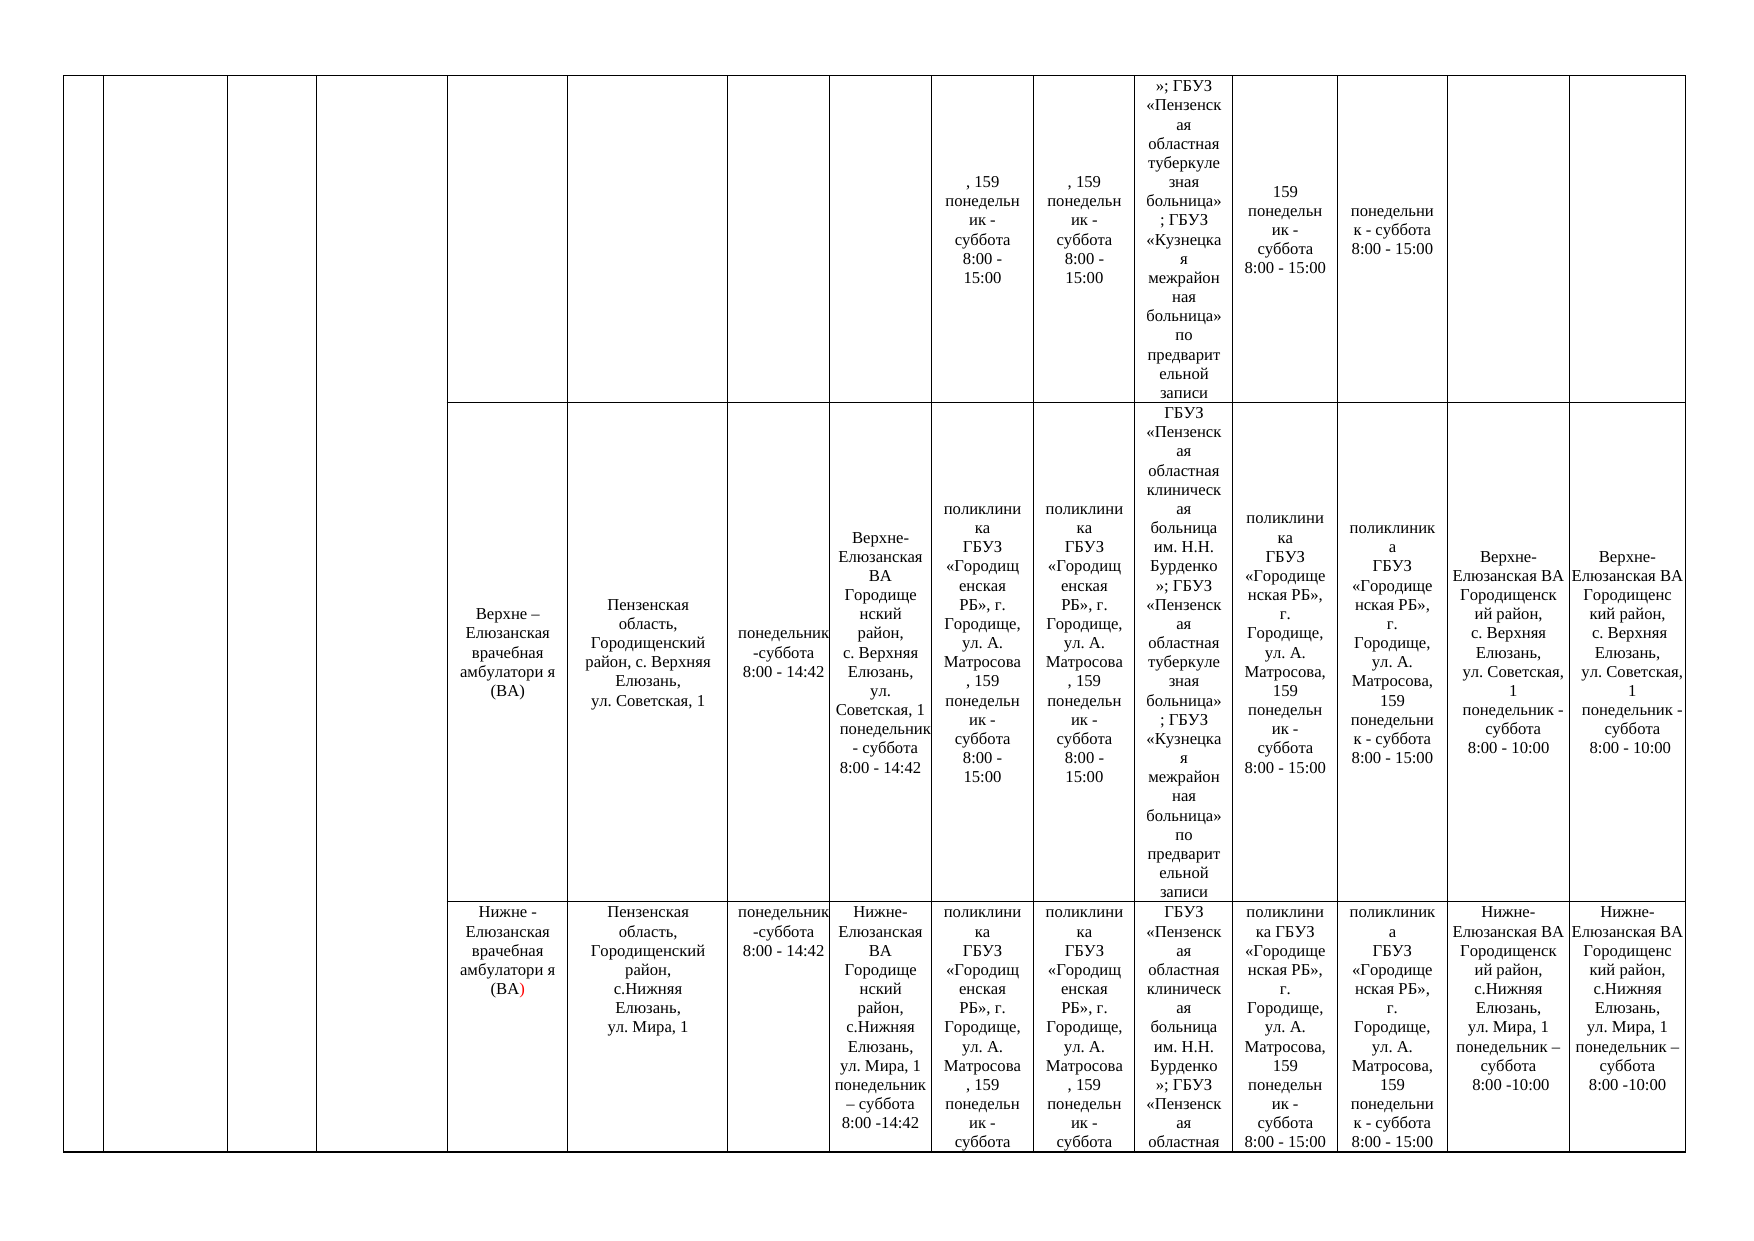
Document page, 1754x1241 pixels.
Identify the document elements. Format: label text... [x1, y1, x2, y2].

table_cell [932, 76, 1033, 402]
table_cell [1570, 902, 1685, 1151]
table_cell поликлиника ГБУЗ «Городищенская РБ», г. Городище, ул. А. Матросова, 159 понедельник - суббота 8:00 - 15:00 [1034, 403, 1134, 901]
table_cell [728, 76, 829, 402]
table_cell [568, 76, 727, 402]
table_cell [448, 902, 567, 1151]
table_cell Верхне-Елюзанская ВА Городищенский район, с. Верхняя Елюзань, ул. Советская, 1 понедельник - суббота 8:00 - 10:00 [1448, 403, 1569, 901]
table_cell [1233, 902, 1337, 1151]
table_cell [1135, 76, 1232, 402]
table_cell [830, 76, 931, 402]
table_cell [1034, 76, 1134, 402]
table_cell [1233, 76, 1337, 402]
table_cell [1570, 76, 1685, 402]
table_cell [448, 76, 567, 402]
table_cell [1448, 76, 1569, 402]
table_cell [568, 902, 727, 1151]
table_cell Пензенская область, Городищенский район, с. Верхняя Елюзань, ул. Советская, 1 [568, 403, 727, 901]
table_cell Верхне – Елюзанская врачебная амбулатори я (ВА) [448, 403, 567, 901]
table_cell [728, 902, 829, 1151]
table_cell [1135, 902, 1232, 1151]
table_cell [1034, 902, 1134, 1151]
table_cell Верхне-Елюзанская ВА Городищенский район, с. Верхняя Елюзань, ул. Советская, 1 понедельник - суббота 8:00 - 10:00 [1570, 403, 1685, 901]
table_cell понедельник-суббота 8:00 - 14:42 [728, 403, 829, 901]
table_cell Верхне-Елюзанская ВА Городищенский район, с. Верхняя Елюзань, ул. Советская, 1 понедельник- суббота 8:00 - 14:42 [830, 403, 931, 901]
table_cell поликлиника ГБУЗ «Городищенская РБ», г. Городище, ул. А. Матросова, 159 понедельник - суббота 8:00 - 15:00 [932, 403, 1033, 901]
table_cell поликлиника ГБУЗ «Городищенская РБ», г. Городище, ул. А. Матросова, 159 понедельник - суббота 8:00 - 15:00 [1233, 403, 1337, 901]
table_cell поликлиника ГБУЗ «Городищенская РБ», г. Городище, ул. А. Матросова, 159 понедельник - суббота 8:00 - 15:00 [1338, 403, 1447, 901]
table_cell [1338, 902, 1447, 1151]
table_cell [830, 902, 931, 1151]
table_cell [1338, 76, 1447, 402]
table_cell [1448, 902, 1569, 1151]
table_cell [932, 902, 1033, 1151]
